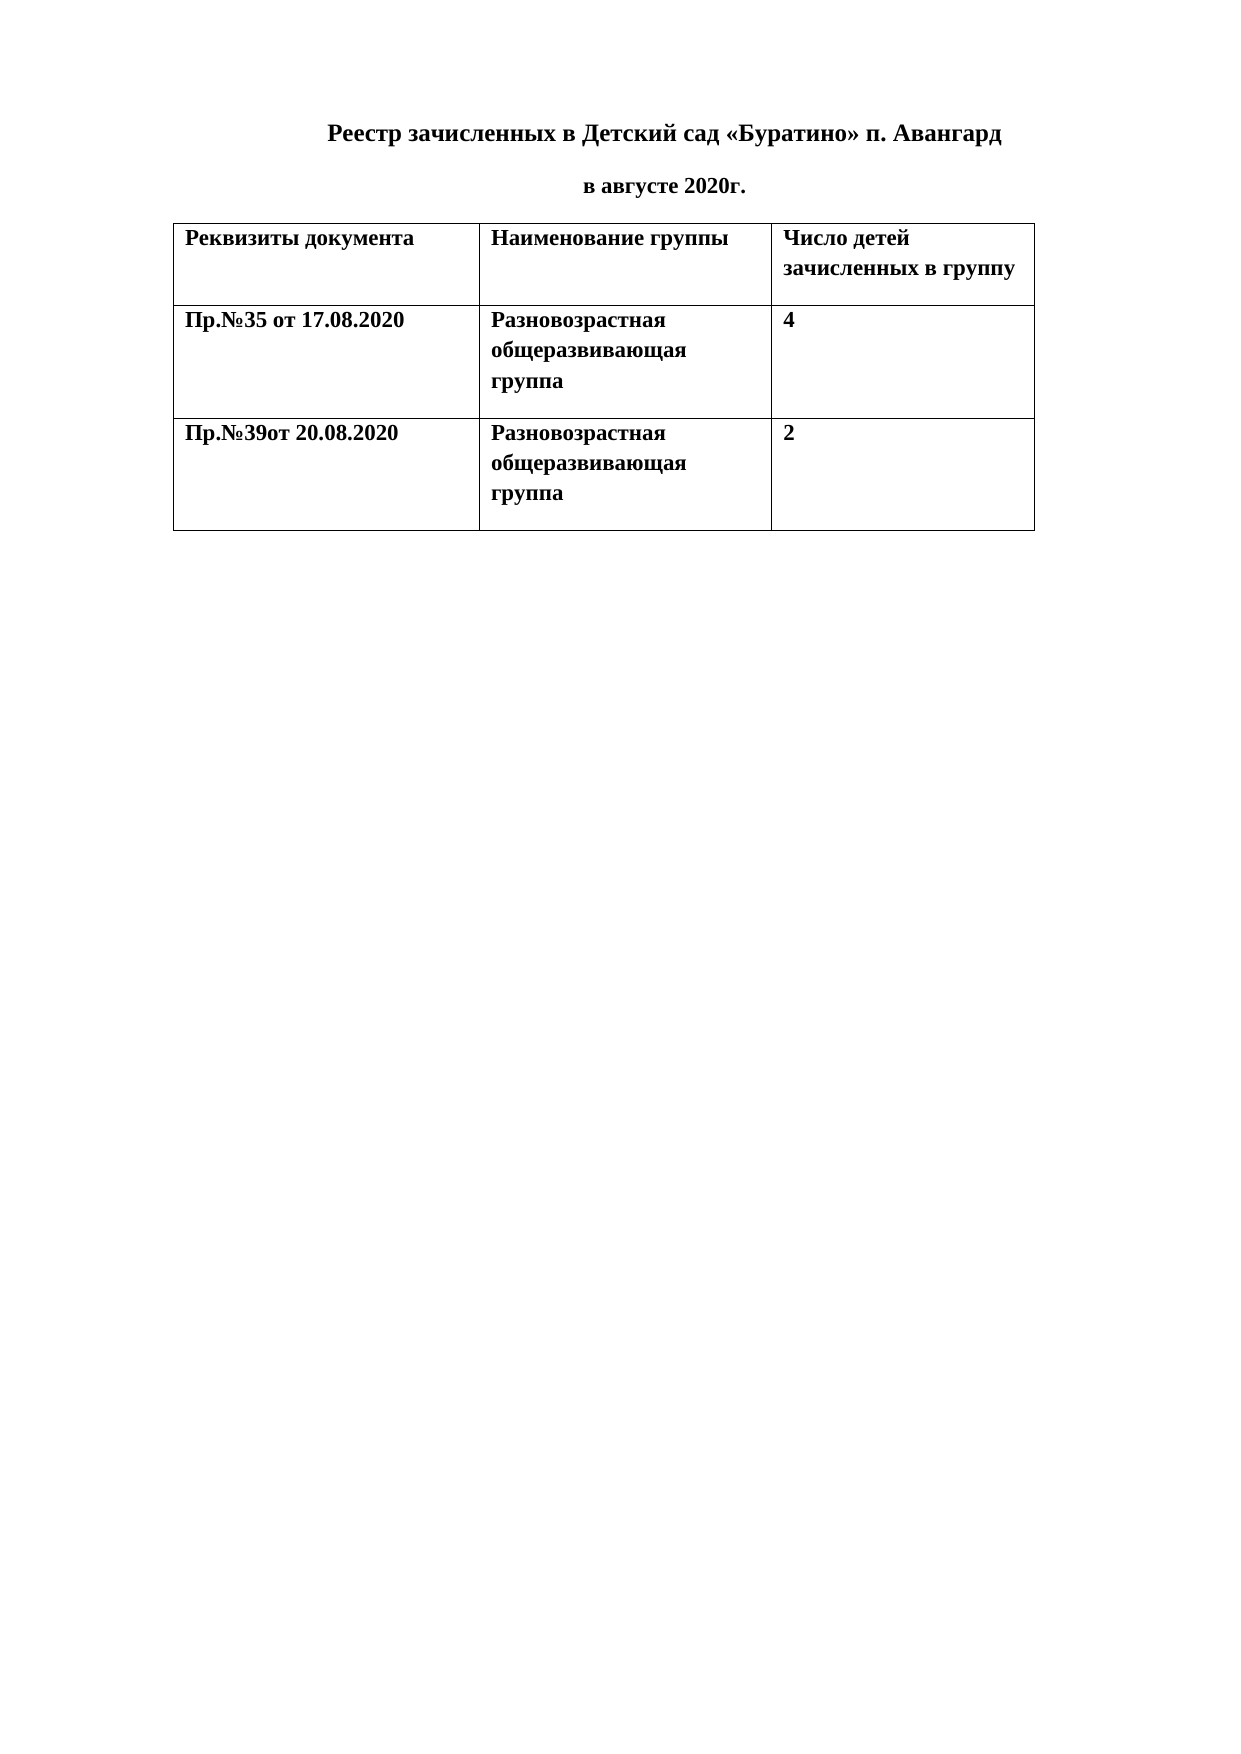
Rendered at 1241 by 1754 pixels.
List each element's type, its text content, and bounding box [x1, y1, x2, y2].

table_header Число детей зачисленных в группу [772, 224, 1034, 305]
table_header Наименование группы [480, 224, 771, 305]
table_cell Пр.№39от 20.08.2020 [174, 419, 479, 530]
text Реестр зачисленных в Детский сад «Буратино» п. Авангард [177, 118, 1152, 147]
table_cell Пр.№35 от 17.08.2020 [174, 306, 479, 418]
text в августе 2020г. [177, 172, 1152, 198]
table_cell 2 [772, 419, 1034, 530]
table_header Реквизиты документа [174, 224, 479, 305]
table_cell Разновозрастная общеразвивающая группа [480, 419, 771, 530]
table_cell Разновозрастная общеразвивающая группа [480, 306, 771, 418]
table_cell 4 [772, 306, 1034, 418]
